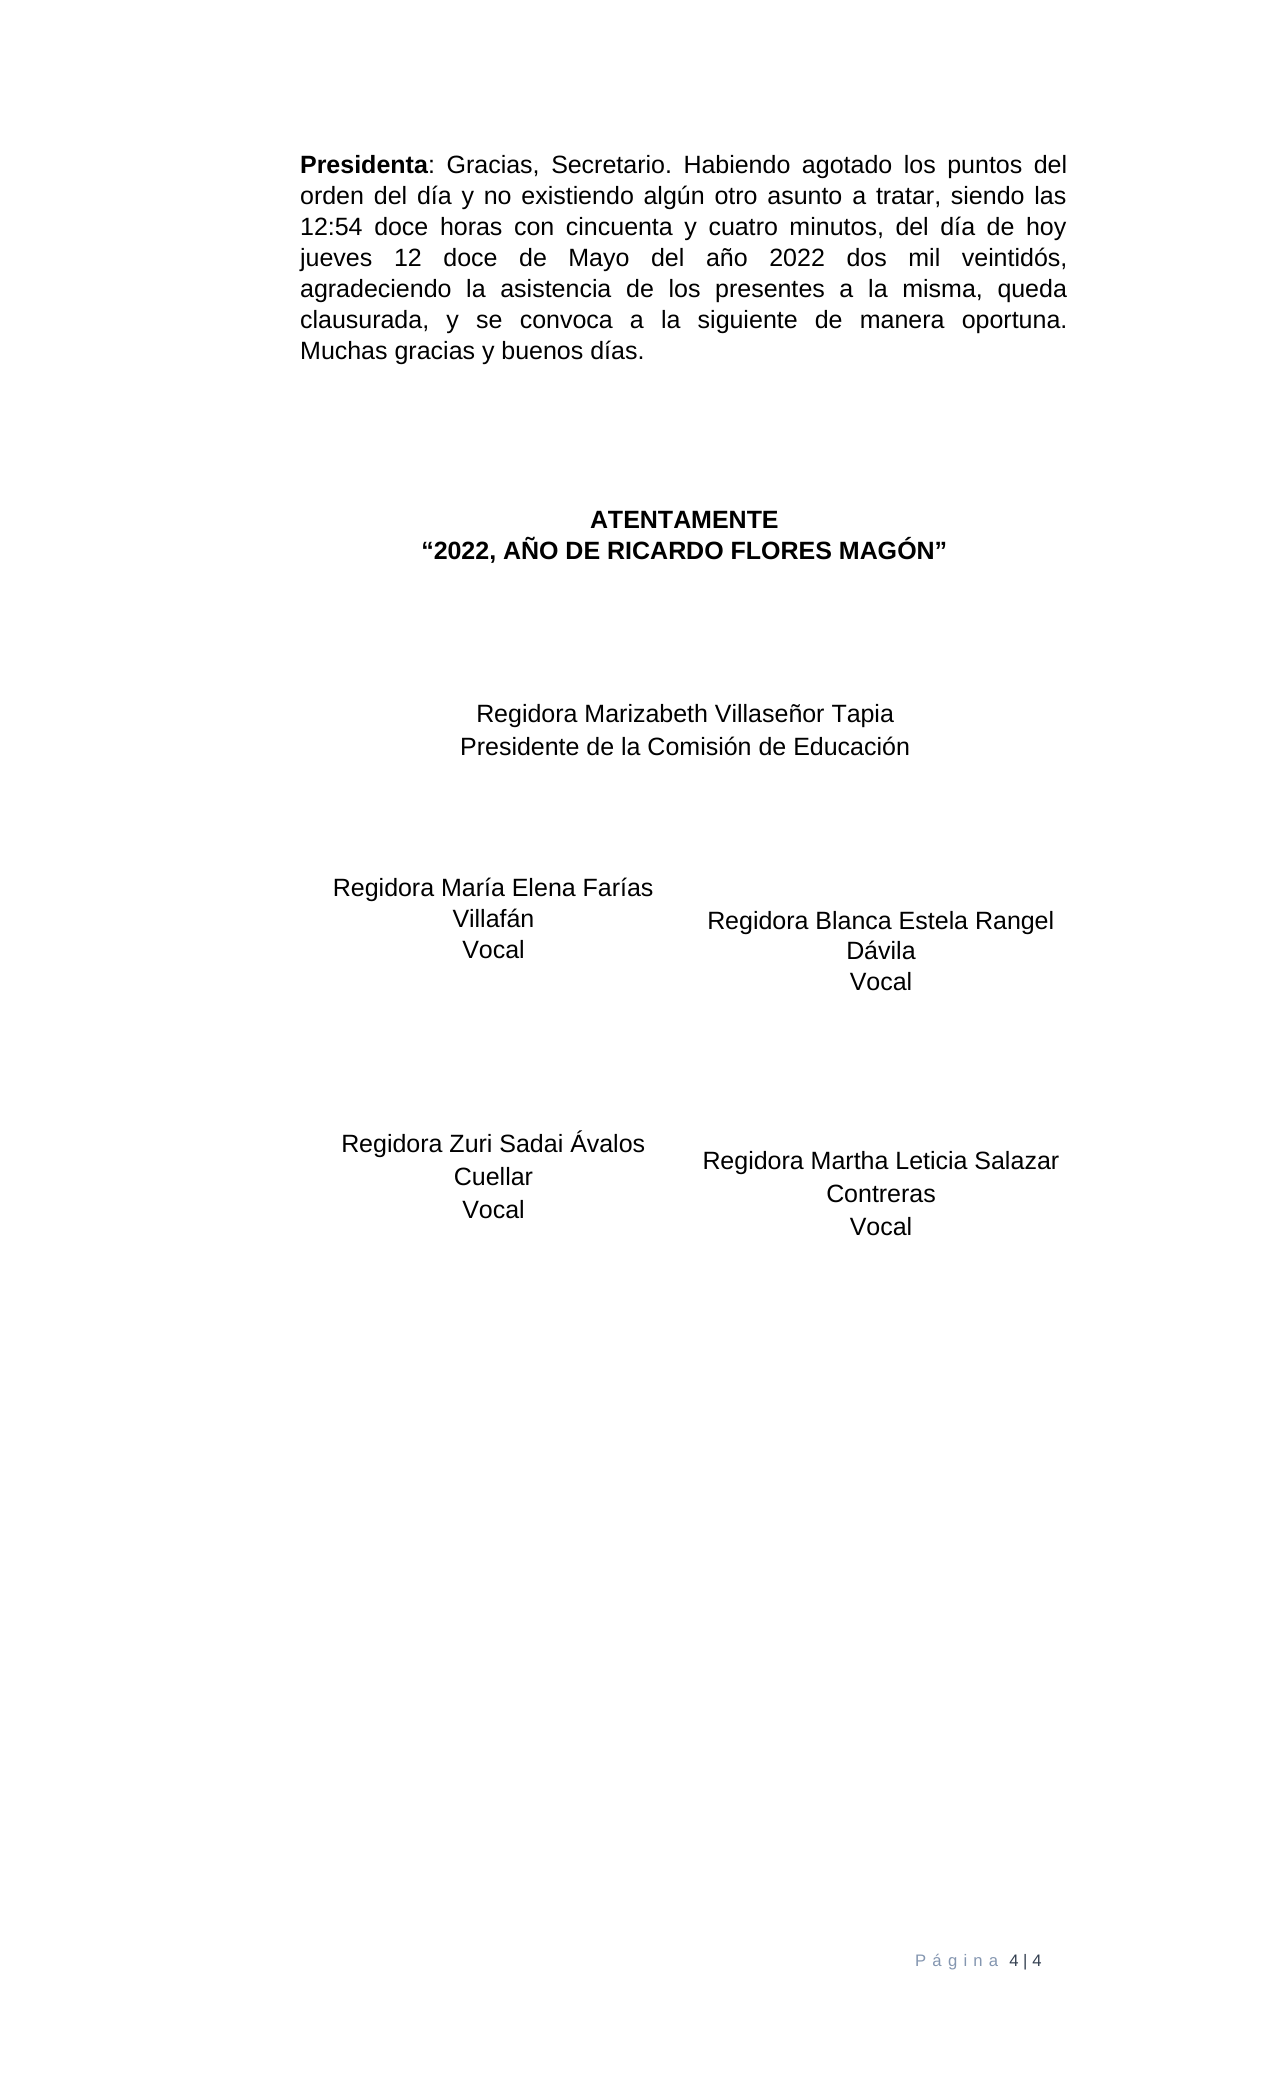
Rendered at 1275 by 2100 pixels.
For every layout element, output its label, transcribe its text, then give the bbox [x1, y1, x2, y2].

table_cell Regidora María Elena Farías Villafán Vocal [298, 780, 689, 997]
table_cell Regidora Martha Leticia Salazar Contreras Vocal [689, 997, 1073, 1261]
text ATENTAMENTE [300, 506, 1068, 534]
text Presidenta: Gracias, Secretario. Habiendo agotado los puntos del orden del día y no existiendo algún otro asunto a tratar, siendo las 12:54 doce horas con cincuenta y cuatro minutos, del día de hoy jueves 12 doce de Mayo del año 2022 dos mil veintidós, agradeciendo la asistencia de los presentes a la misma, queda clausurada, y se convoca a la siguiente de manera oportuna. Muchas gracias y buenos días. [300, 150, 1068, 365]
table_cell Regidora Blanca Estela Rangel Dávila Vocal [689, 780, 1073, 997]
text “2022, AÑO DE RICARDO FLORES MAGÓN” [300, 537, 1068, 565]
table_header Regidora Marizabeth Villaseñor Tapia Presidente de la Comisión de Educación [298, 699, 1073, 780]
table_cell Regidora Zuri Sadai Ávalos Cuellar Vocal [298, 997, 689, 1261]
